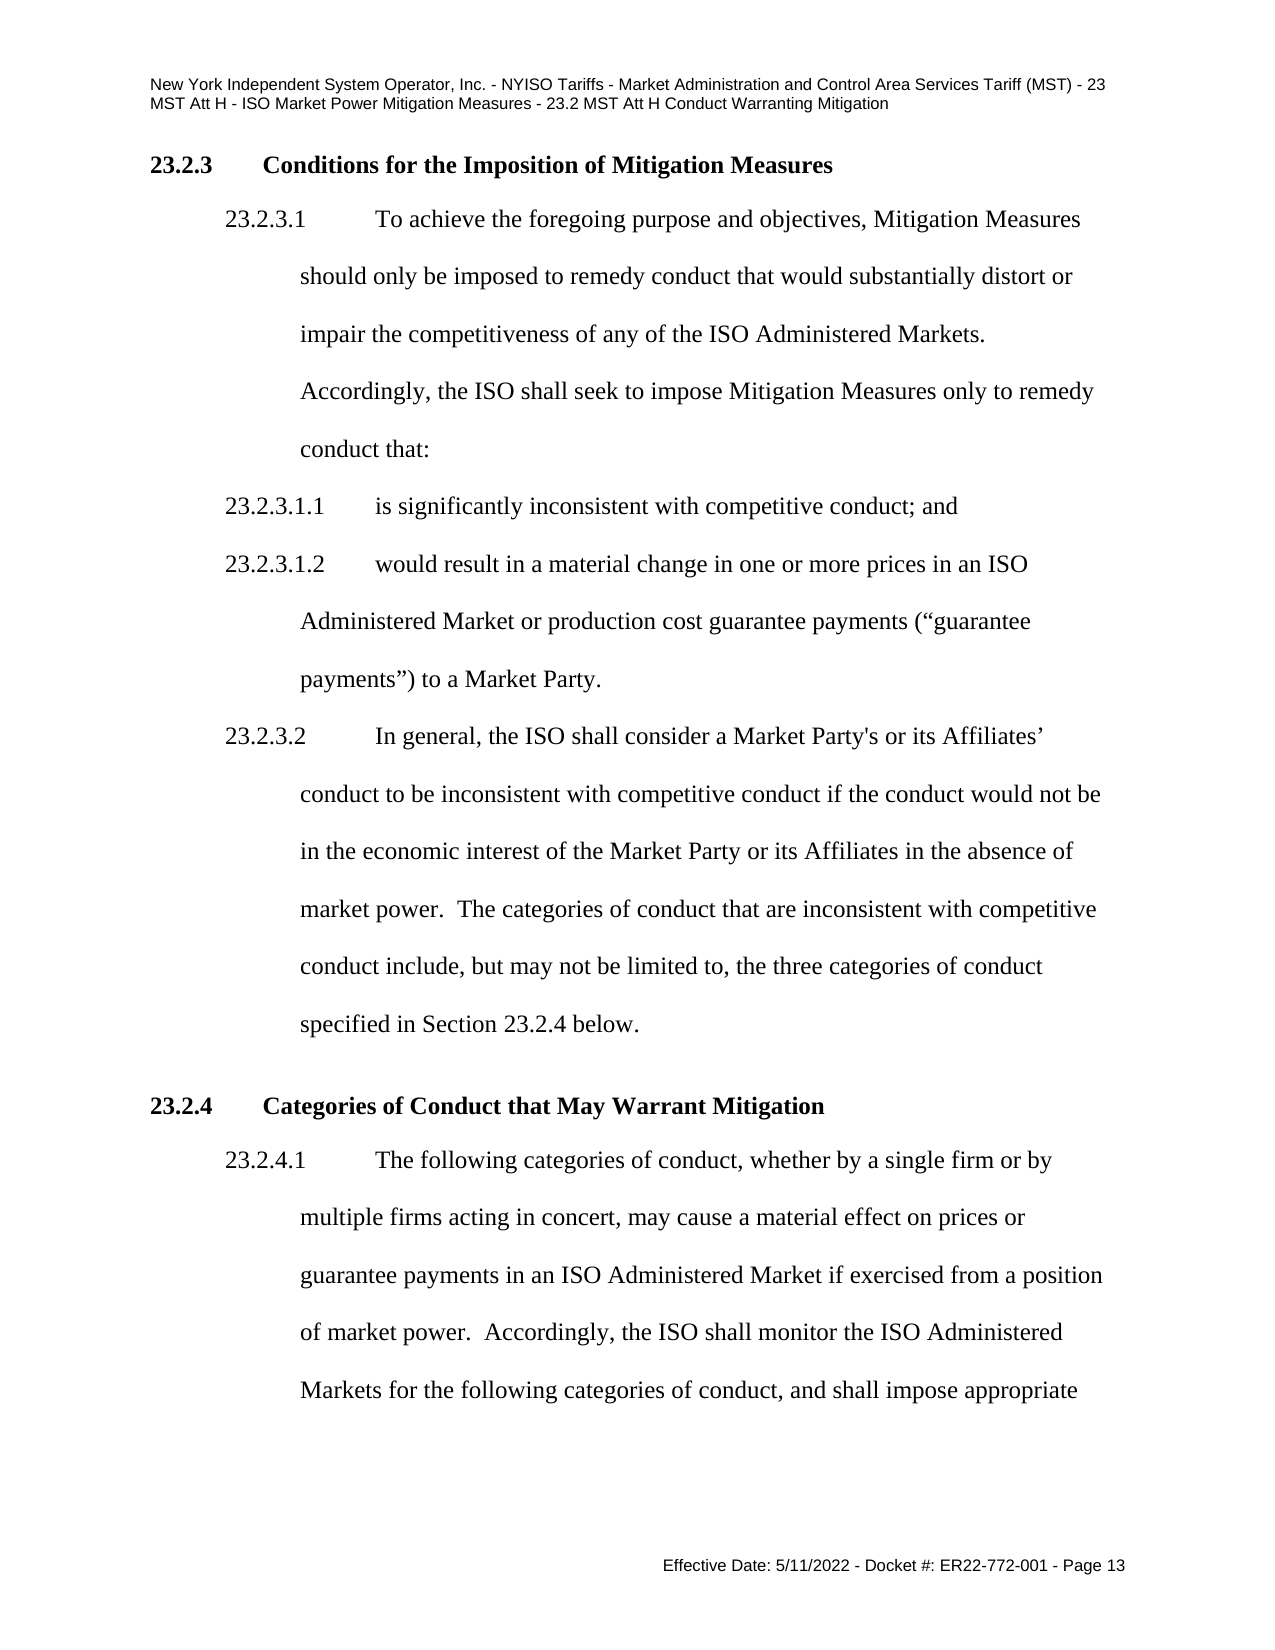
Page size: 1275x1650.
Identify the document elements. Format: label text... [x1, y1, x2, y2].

text 23.2.3.2 In general, the ISO shall consider a Market Party's or its Affiliates’ conduct to be inconsistent with competitive conduct if the conduct would not be in the economic interest of the Market Party or its Affiliates in the absence of market power. The categories of conduct that are inconsistent with competitive conduct include, but may not be limited to, the three categories of conduct specified in Section 23.2.4 below. [225, 721, 1125, 1037]
text 23.2.3.1.2 would result in a material change in one or more prices in an ISO Administered Market or production cost guarantee payments (“guarantee payments”) to a Market Party. [225, 549, 1125, 692]
text 23.2.3.1 To achieve the foregoing purpose and objectives, Mitigation Measures should only be imposed to remedy conduct that would substantially distort or impair the competitiveness of any of the ISO Administered Markets. Accordingly, the ISO shall seek to impose Mitigation Measures only to remedy conduct that: [225, 204, 1125, 462]
text 23.2.3.1.1 is significantly inconsistent with competitive conduct; and [225, 491, 1125, 520]
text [225, 1145, 1125, 1404]
subtitle 23.2.3 Conditions for the Imposition of Mitigation Measures [150, 150, 1059, 179]
subtitle 23.2.4 Categories of Conduct that May Warrant Mitigation [150, 1091, 1059, 1120]
